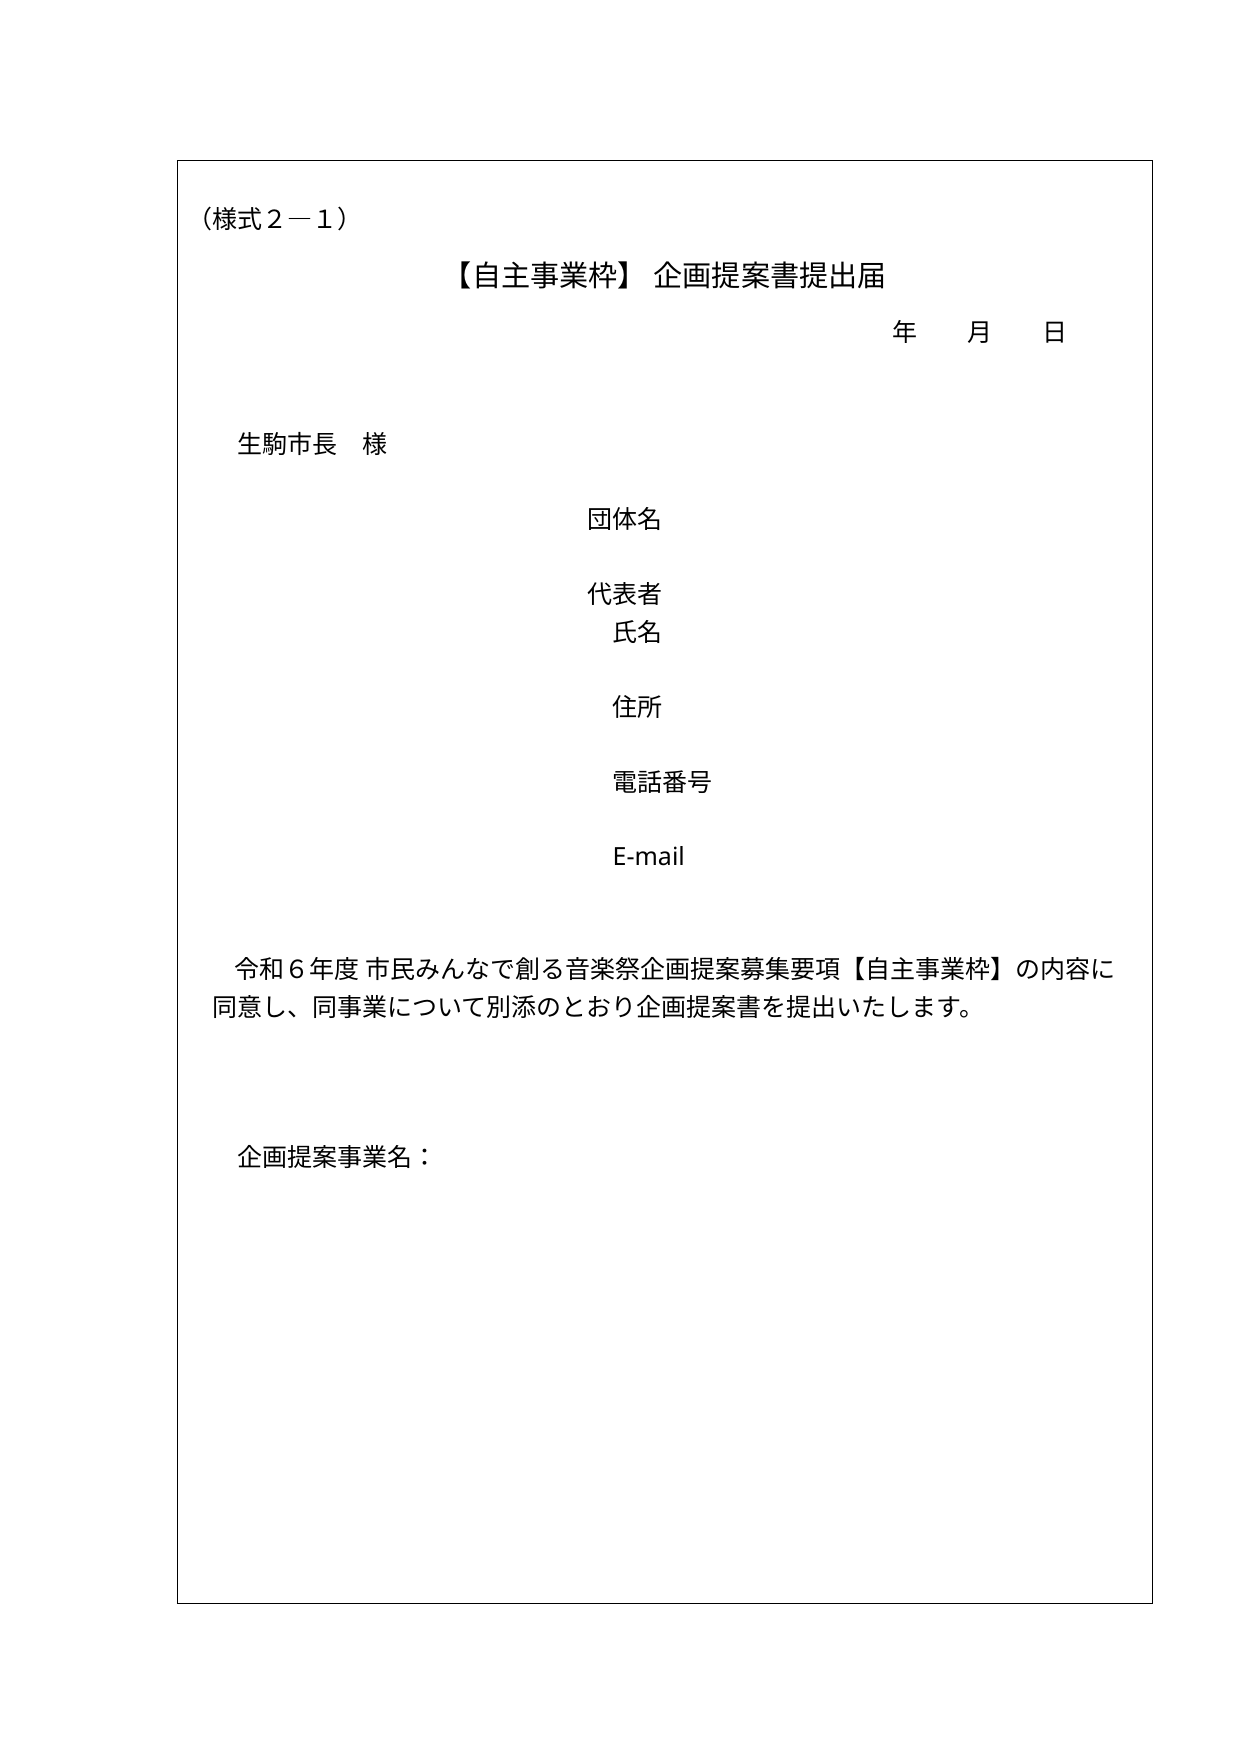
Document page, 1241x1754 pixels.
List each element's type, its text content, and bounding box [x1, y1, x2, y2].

table_header （様式２―１） 【自主事業枠】 企画提案書提出届 年 月 日 生駒市長 様 団体名 代表者 氏名 住所 電話番号 E-mail 令和６年度 市民みんなで創る音楽祭企画提案募集要項【自主事業枠】の内容に 同意し、同事業について別添のとおり企画提案書を提出いたします。 企画提案事業名： [178, 161, 1152, 1603]
